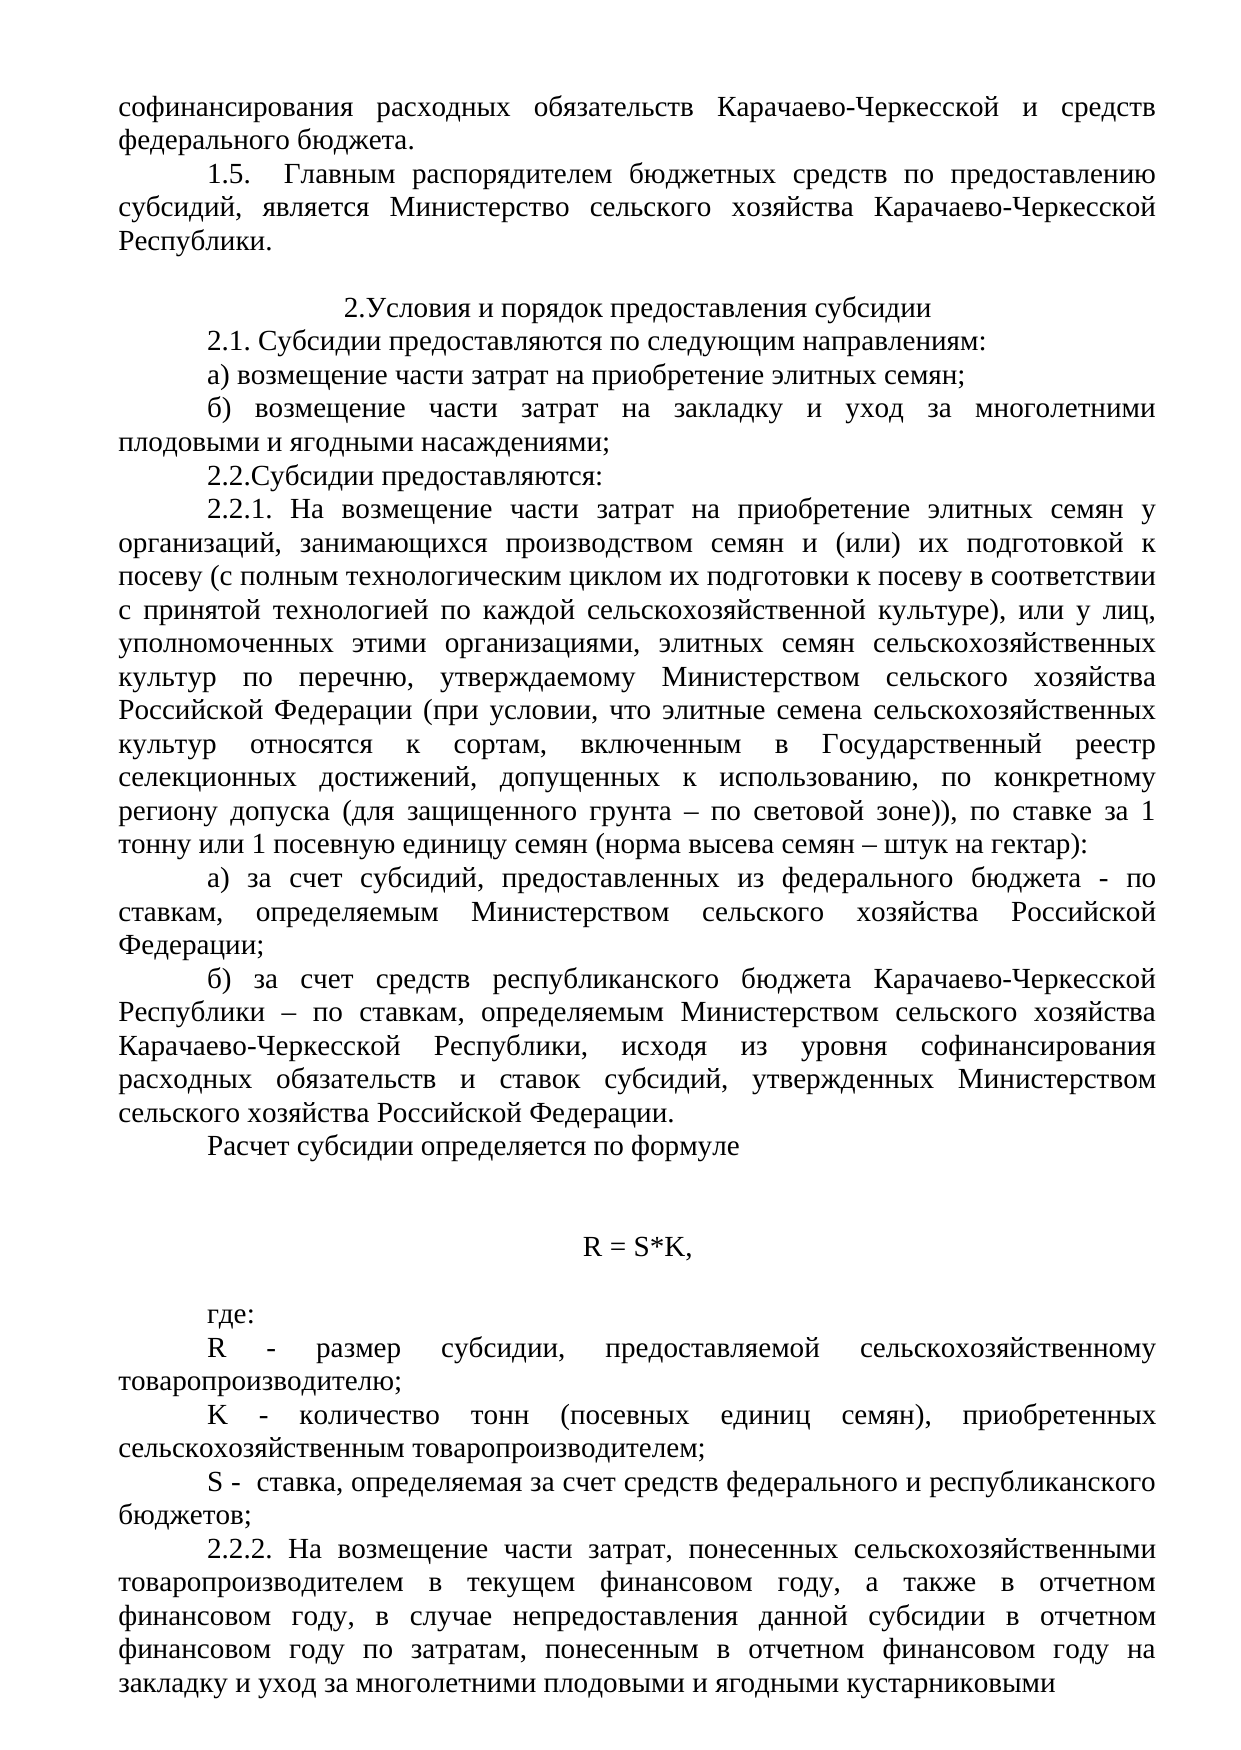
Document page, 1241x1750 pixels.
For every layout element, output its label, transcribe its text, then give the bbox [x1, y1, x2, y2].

text 2.1. Субсидии предоставляются по следующим направлениям: [118, 323, 1157, 357]
text б) за счет средств республиканского бюджета Карачаево-Черкесской Республики – по ставкам, определяемым Министерством сельского хозяйства Карачаево-Черкесской Республики, исходя из уровня софинансирования расходных обязательств и ставок субсидий, утвержденных Министерством сельского хозяйства Российской Федерации. [118, 961, 1157, 1128]
text K - количество тонн (посевных единиц семян), приобретенных сельскохозяйственным товаропроизводителем; [118, 1397, 1157, 1464]
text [118, 89, 1157, 156]
text R - размер субсидии, предоставляемой сельскохозяйственному товаропроизводителю; [118, 1330, 1157, 1397]
text 1.5. Главным распорядителем бюджетных средств по предоставлению субсидий, является Министерство сельского хозяйства Карачаево-Черкесской Республики. [118, 156, 1157, 256]
text а) за счет субсидий, предоставленных из федерального бюджета - по ставкам, определяемым Министерством сельского хозяйства Российской Федерации; [118, 860, 1157, 961]
text 2.2.1. На возмещение части затрат на приобретение элитных семян у организаций, занимающихся производством семян и (или) их подготовкой к посеву (с полным технологическим циклом их подготовки к посеву в соответствии с принятой технологией по каждой сельскохозяйственной культуре), или у лиц, уполномоченных этими организациями, элитных семян сельскохозяйственных культур по перечню, утверждаемому Министерством сельского хозяйства Российской Федерации (при условии, что элитные семена сельскохозяйственных культур относятся к сортам, включенным в Государственный реестр селекционных достижений, допущенных к использованию, по конкретному региону допуска (для защищенного грунта – по световой зоне)), по ставке за 1 тонну или 1 посевную единицу семян (норма высева семян – штук на гектар): [118, 491, 1157, 860]
text S - ставка, определяемая за счет средств федерального и республиканского бюджетов; [118, 1464, 1157, 1531]
text б) возмещение части затрат на закладку и уход за многолетними плодовыми и ягодными насаждениями; [118, 391, 1157, 458]
text а) возмещение части затрат на приобретение элитных семян; [118, 357, 1157, 391]
text 2.2.Субсидии предоставляются: [118, 458, 1157, 491]
text где: [118, 1296, 1157, 1330]
text Расчет субсидии определяется по формуле [118, 1128, 1157, 1162]
text 2.2.2. На возмещение части затрат, понесенных сельскохозяйственными товаропроизводителем в текущем финансовом году, а также в отчетном финансовом году, в случае непредоставления данной субсидии в отчетном финансовом году по затратам, понесенным в отчетном финансовом году на закладку и уход за многолетними плодовыми и ягодными кустарниковыми [118, 1531, 1157, 1699]
text 2.Условия и порядок предоставления субсидии [118, 290, 1157, 323]
text R = S*K, [118, 1229, 1157, 1263]
